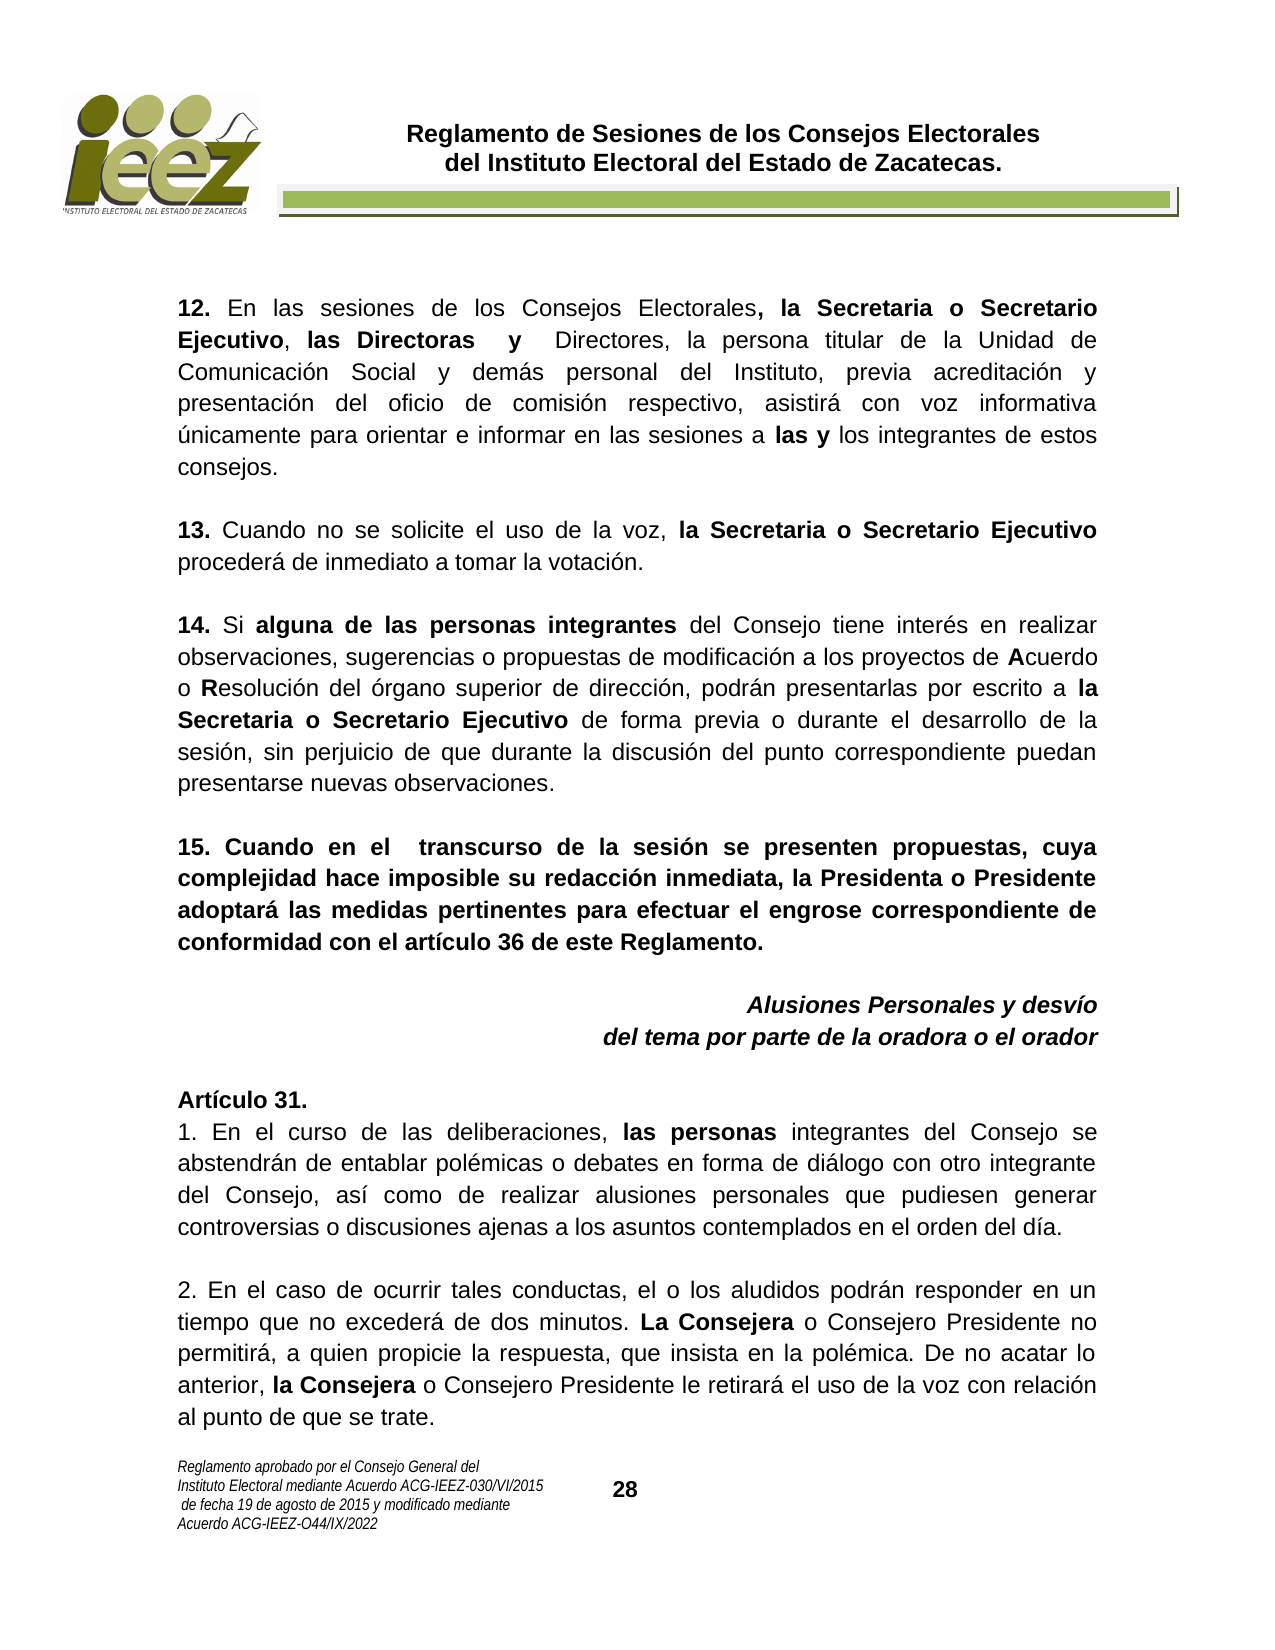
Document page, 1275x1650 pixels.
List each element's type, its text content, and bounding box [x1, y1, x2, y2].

list 12. En las sesiones de los Consejos Electorales, la Secretaria o Secretario Ejecutivo, las Directoras y Directores, la persona titular de la Unidad de Comunicación Social y demás personal del Instituto, previa acreditación y presentación del oficio de comisión respectivo, asistirá con voz informativa únicamente para orientar e informar en las sesiones a las y los integrantes de estos consejos. [177, 294, 1098, 480]
list 13. Cuando no se solicite el uso de la voz, la Secretaria o Secretario Ejecutivo procederá de inmediato a tomar la votación. [177, 516, 1098, 575]
text 2. En el caso de ocurrir tales conductas, el o los aludidos podrán responder en un tiempo que no excederá de dos minutos. La Consejera o Consejero Presidente no permitirá, a quien propicie la respuesta, que insista en la polémica. De no acatar lo anterior, la Consejera o Consejero Presidente le retirará el uso de la voz con relación al punto de que se trate. [177, 1276, 1098, 1430]
text 15. Cuando en el transcurso de la sesión se presenten propuestas, cuya complejidad hace imposible su redacción inmediata, la Presidenta o Presidente adoptará las medidas pertinentes para efectuar el engrose correspondiente de conformidad con el artículo 36 de este Reglamento. [177, 833, 1098, 955]
text Artículo 31. [177, 1086, 1098, 1114]
list 14. Si alguna de las personas integrantes del Consejo tiene interés en realizar observaciones, sugerencias o propuestas de modificación a los proyectos de Acuerdo o Resolución del órgano superior de dirección, podrán presentarlas por escrito a la Secretaria o Secretario Ejecutivo de forma previa o durante el desarrollo de la sesión, sin perjuicio de que durante la discusión del punto correspondiente puedan presentarse nuevas observaciones. [177, 611, 1098, 797]
text del tema por parte de la oradora o el orador [177, 1023, 1098, 1050]
text 1. En el curso de las deliberaciones, las personas integrantes del Consejo se abstendrán de entablar polémicas o debates en forma de diálogo con otro integrante del Consejo, así como de realizar alusiones personales que pudiesen generar controversias o discusiones ajenas a los asuntos contemplados en el orden del día. [177, 1118, 1098, 1240]
text Alusiones Personales y desvío [177, 991, 1098, 1019]
